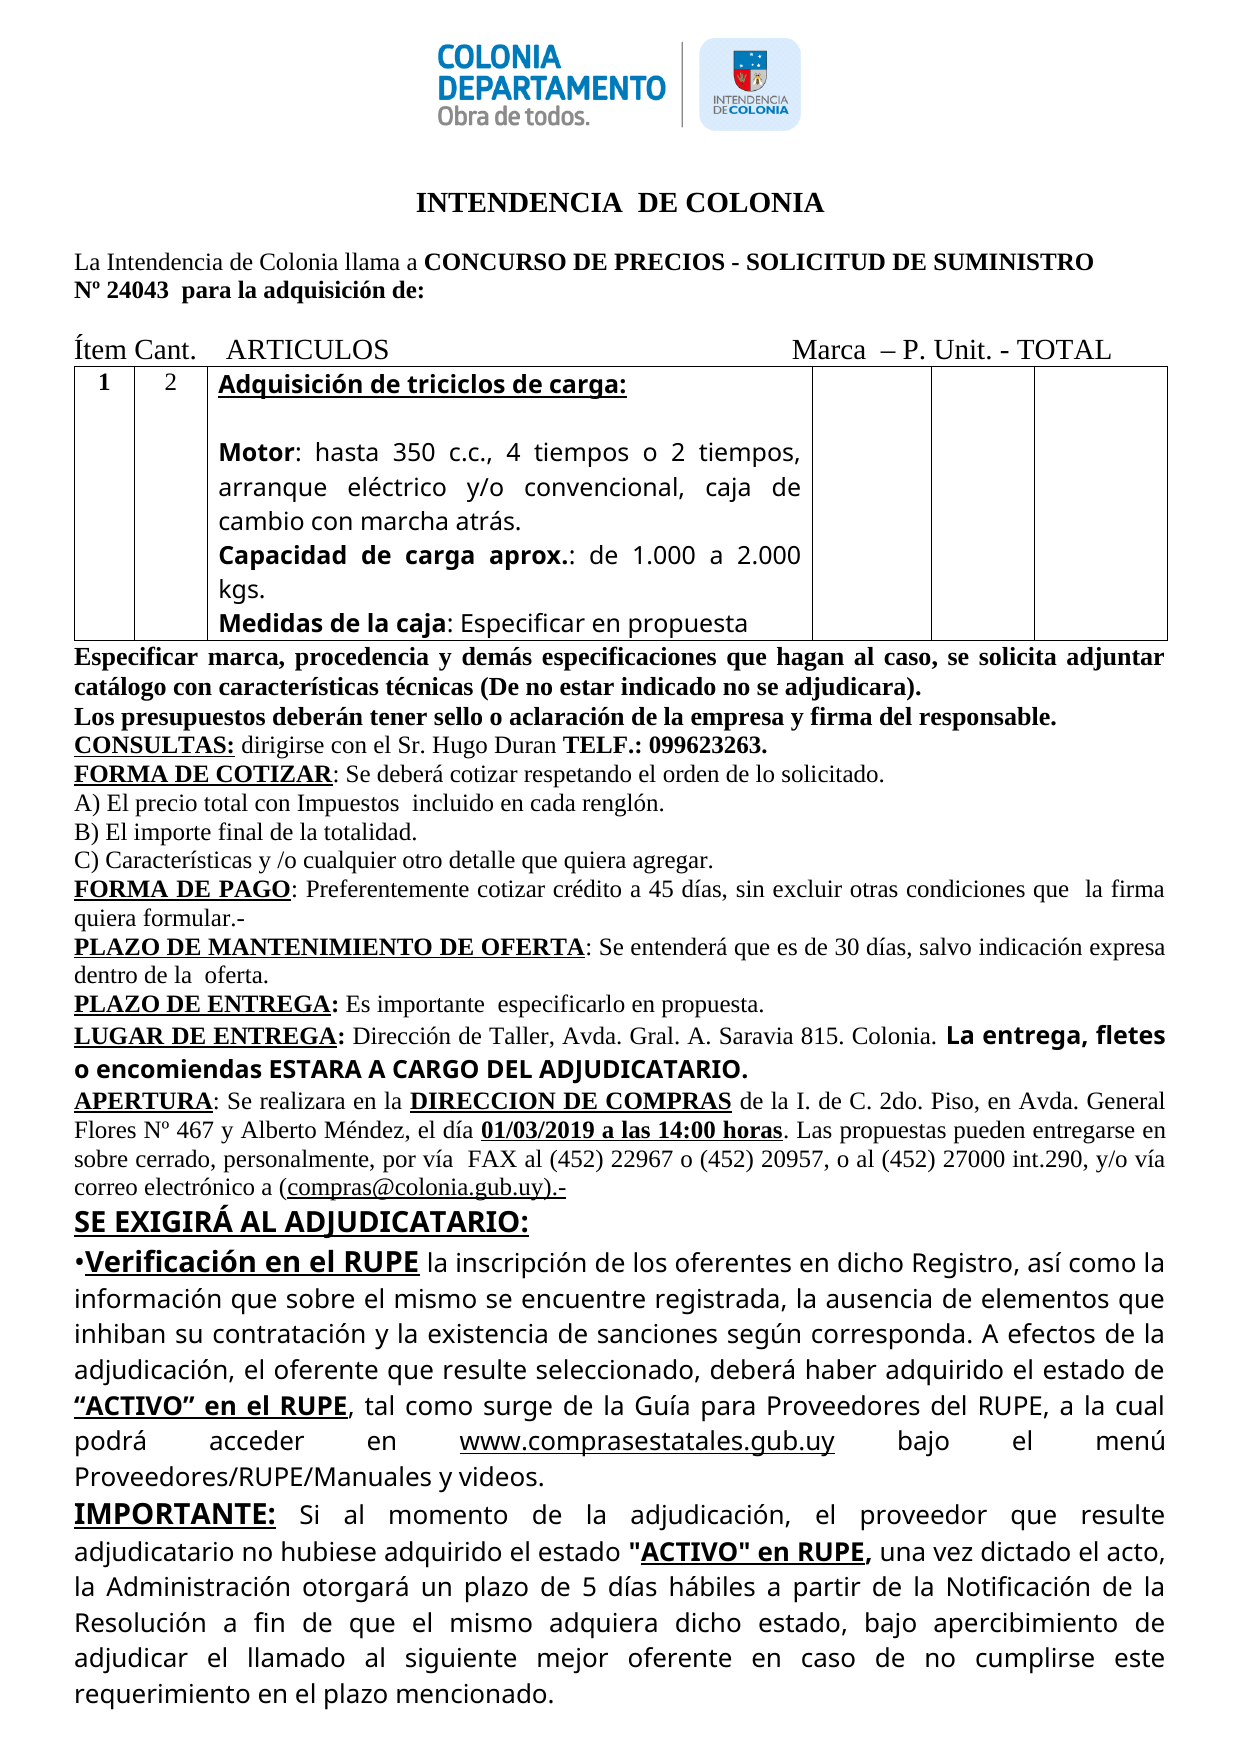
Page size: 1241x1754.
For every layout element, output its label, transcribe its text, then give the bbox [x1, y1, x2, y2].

text FORMA DE PAGO: Preferentemente cotizar crédito a 45 días, sin excluir otras condiciones que la firma quiera formular.- [74, 874, 1166, 932]
text SE EXIGIRÁ AL ADJUDICATARIO: [74, 1201, 1166, 1241]
table_header Adquisición de triciclos de carga: Motor: hasta 350 c.c., 4 tiempos o 2 tiempos, arranque eléctrico y/o convencional, caja de cambio con marcha atrás. Capacidad de carga aprox.: de 1.000 a 2.000 kgs. Medidas de la caja: Especificar en propuesta [208, 367, 812, 639]
text PLAZO DE MANTENIMIENTO DE OFERTA: Se entenderá que es de 30 días, salvo indicación expresa dentro de la oferta. [74, 932, 1166, 989]
text APERTURA: Se realizara en la DIRECCION DE COMPRAS de la I. de C. 2do. Piso, en Avda. General Flores Nº 467 y Alberto Méndez, el día 01/03/2019 a las 14:00 horas. Las propuestas pueden entregarse en sobre cerrado, personalmente, por vía FAX al (452) 22967 o (452) 20957, o al (452) 27000 int.290, y/o vía correo electrónico a (compras@colonia.gub.uy).- [74, 1086, 1166, 1201]
text Nº 24043 para la adquisición de: [74, 276, 1166, 304]
text FORMA DE COTIZAR: Se deberá cotizar respetando el orden de lo solicitado. [74, 759, 1166, 788]
table_header [813, 367, 931, 639]
table_header 1 [75, 367, 134, 639]
text IMPORTANTE: Si al momento de la adjudicación, el proveedor que resulte adjudicatario no hubiese adquirido el estado "ACTIVO" en RUPE, una vez dictado el acto, la Administración otorgará un plazo de 5 días hábiles a partir de la Notificación de la Resolución a fin de que el mismo adquiera dicho estado, bajo apercibimiento de adjudicar el llamado al siguiente mejor oferente en caso de no cumplirse este requerimiento en el plazo mencionado. [74, 1494, 1166, 1711]
text C) Características y /o cualquier otro detalle que quiera agregar. [74, 846, 1166, 874]
text A) El precio total con Impuestos incluido en cada renglón. [74, 788, 1166, 817]
text B) El importe final de la totalidad. [74, 817, 1166, 846]
text PLAZO DE ENTREGA: Es importante especificarlo en propuesta. [74, 989, 1166, 1018]
text •Verificación en el RUPE la inscripción de los oferentes en dicho Registro, así como la información que sobre el mismo se encuentre registrada, la ausencia de elementos que inhiban su contratación y la existencia de sanciones según corresponda. A efectos de la adjudicación, el oferente que resulte seleccionado, deberá haber adquirido el estado de “ACTIVO” en el RUPE, tal como surge de la Guía para Proveedores del RUPE, a la cual podrá acceder en www.comprasestatales.gub.uy bajo el menú Proveedores/RUPE/Manuales y videos. [74, 1241, 1166, 1494]
text CONSULTAS: dirigirse con el Sr. Hugo Duran TELF.: 099623263. [74, 731, 1166, 759]
text Ítem Cant. ARTICULOS Marca – P. Unit. - TOTAL [44, 332, 1223, 366]
text Los presupuestos deberán tener sello o aclaración de la empresa y firma del responsable. [74, 701, 1166, 731]
table_header [1035, 367, 1167, 639]
text LUGAR DE ENTREGA: Dirección de Taller, Avda. Gral. A. Saravia 815. Colonia. La entrega, fletes o encomiendas ESTARA A CARGO DEL ADJUDICATARIO. [74, 1018, 1166, 1086]
text Especificar marca, procedencia y demás especificaciones que hagan al caso, se solicita adjuntar catálogo con características técnicas (De no estar indicado no se adjudicara). [74, 641, 1166, 701]
table_header 2 [135, 367, 207, 639]
table_header [932, 367, 1034, 639]
text INTENDENCIA DE COLONIA [74, 185, 1166, 219]
text La Intendencia de Colonia llama a CONCURSO DE PRECIOS - SOLICITUD DE SUMINISTRO [74, 247, 1166, 276]
